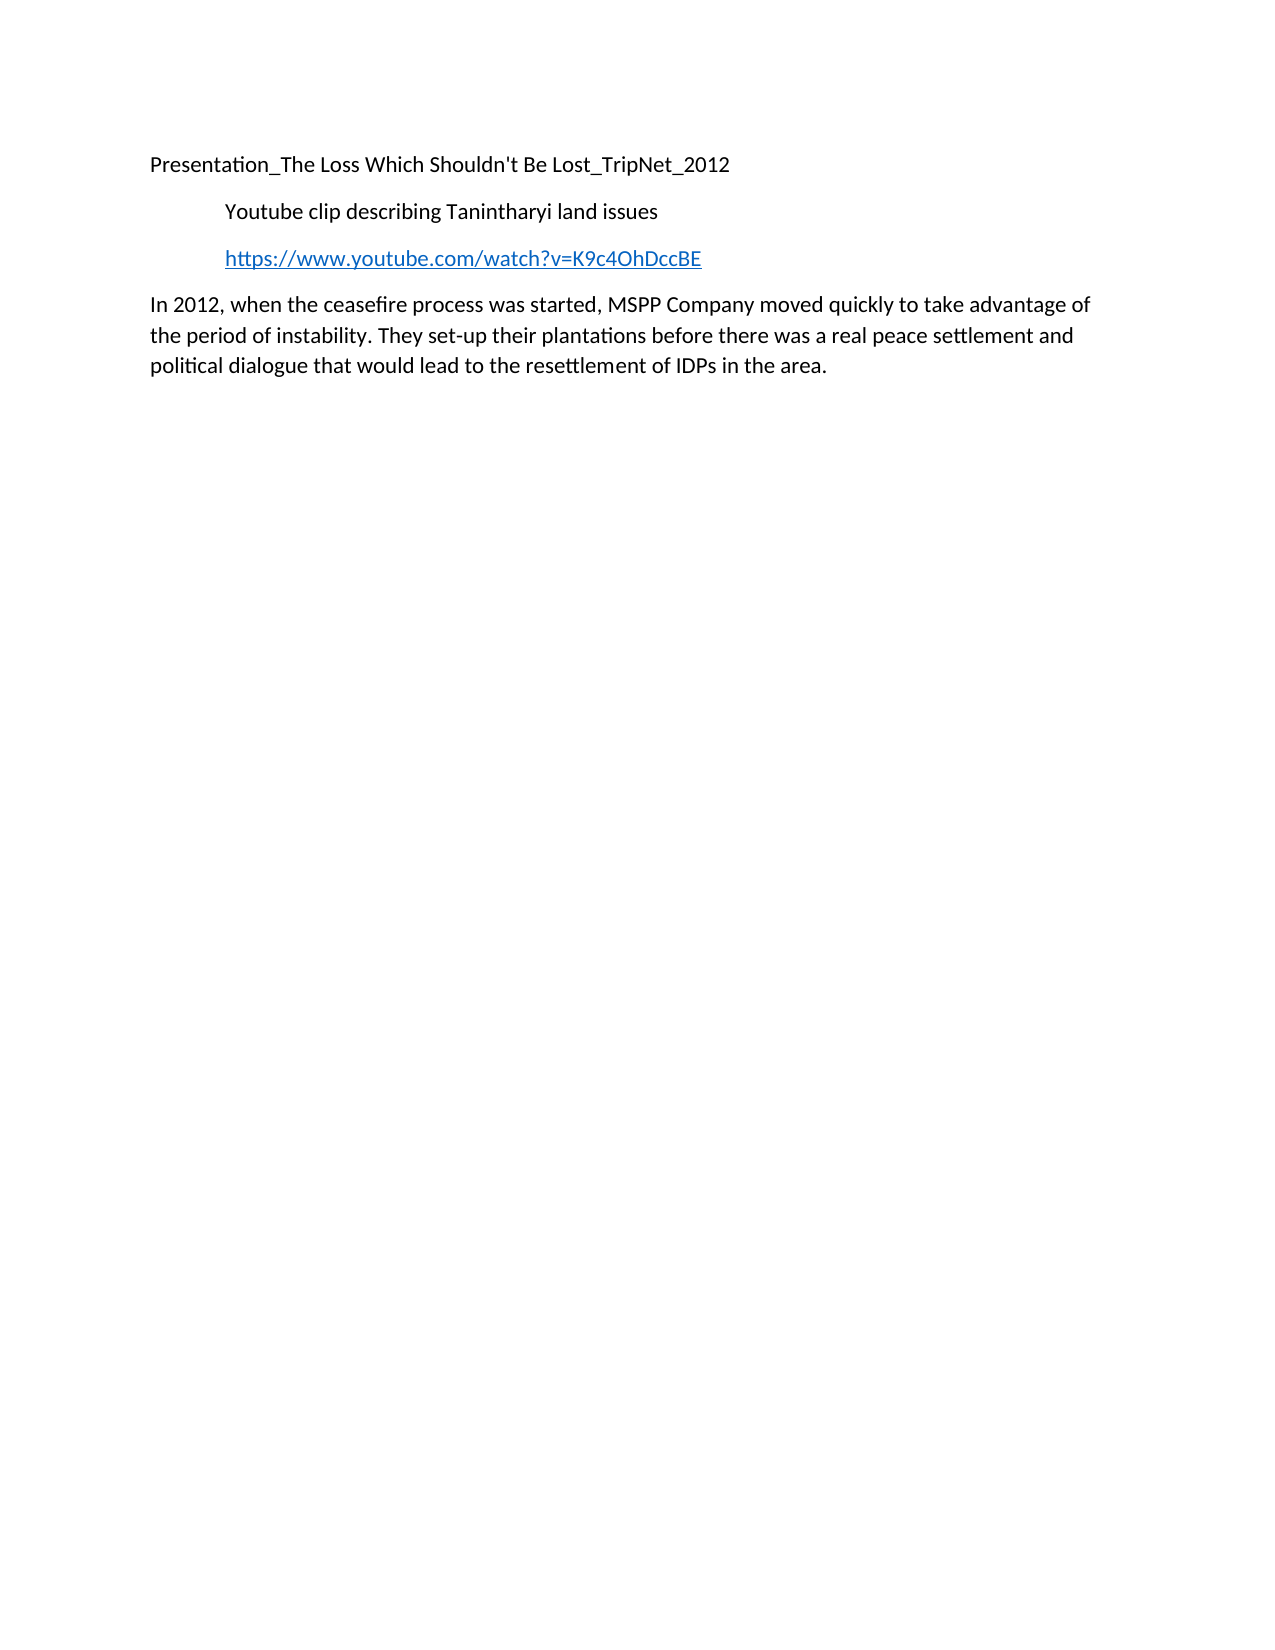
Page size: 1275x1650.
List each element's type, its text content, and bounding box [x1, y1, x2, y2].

text Youtube clip describing Tanintharyi land issues [225, 197, 1125, 225]
text In 2012, when the ceasefire process was started, MSPP Company moved quickly to take advantage of the period of instability. They set-up their plantations before there was a real peace settlement and political dialogue that would lead to the resettlement of IDPs in the area. [150, 291, 1125, 379]
text https://www.youtube.com/watch?v=K9c4OhDccBE [225, 244, 1125, 272]
text Presentation_The Loss Which Shouldn't Be Lost_TripNet_2012 [150, 150, 1125, 178]
